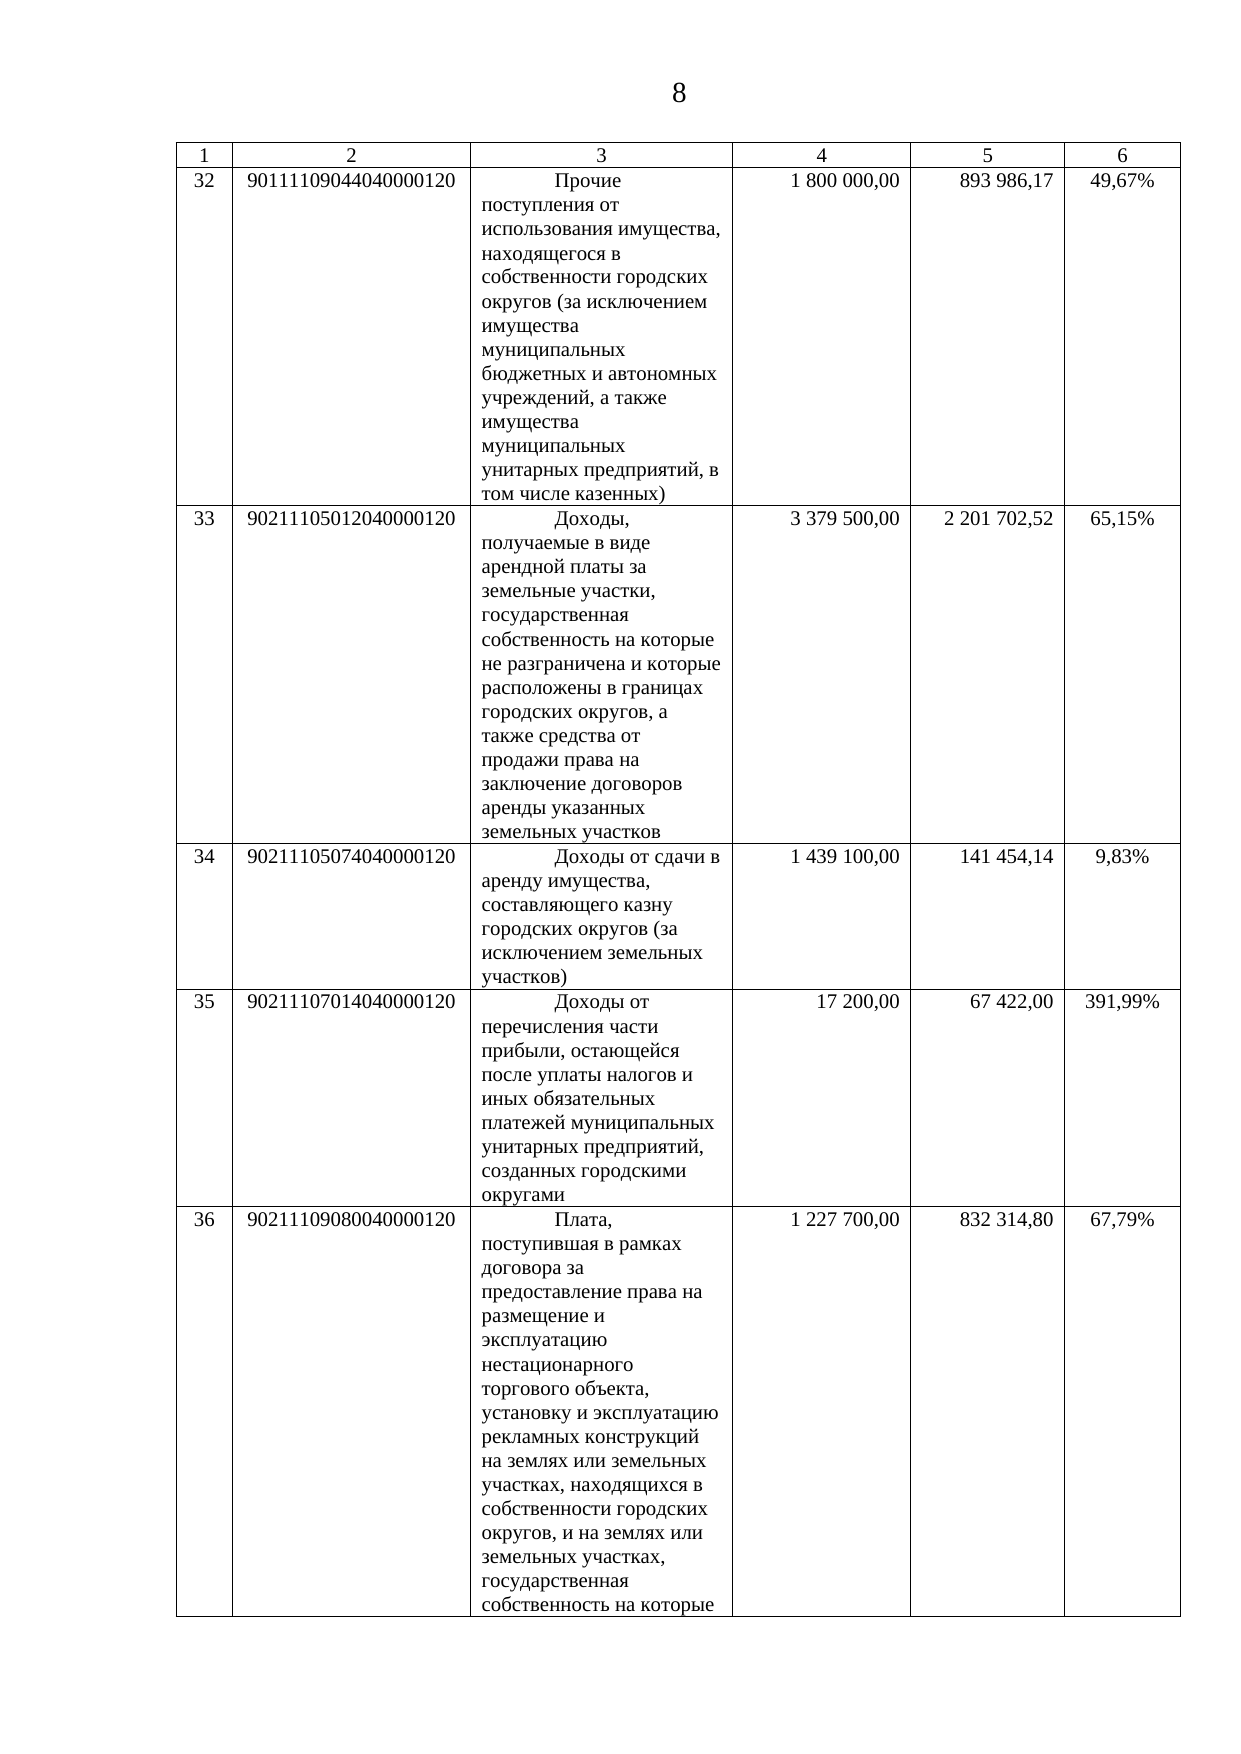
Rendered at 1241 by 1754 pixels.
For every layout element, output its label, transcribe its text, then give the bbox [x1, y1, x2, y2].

table_header 2 [233, 143, 470, 167]
table_cell 1 800 000,00 [733, 168, 910, 505]
table_cell 832 314,80 [911, 1207, 1064, 1616]
table_cell 34 [177, 844, 232, 988]
table_cell Доходы от перечисления части прибыли, остающейся после уплаты налогов и иных обязательных платежей муниципальных унитарных предприятий, созданных городскими округами [471, 990, 732, 1206]
table_cell 90111109044040000120 [233, 168, 470, 505]
table_cell 3 379 500,00 [733, 506, 910, 843]
table_cell 893 986,17 [911, 168, 1064, 505]
table_cell 90211107014040000120 [233, 990, 470, 1206]
table_cell 67 422,00 [911, 990, 1064, 1206]
table_cell 391,99% [1065, 990, 1180, 1206]
table_cell 90211109080040000120 [233, 1207, 470, 1616]
table_cell 2 201 702,52 [911, 506, 1064, 843]
table_cell 9,83% [1065, 844, 1180, 988]
table_header 4 [733, 143, 910, 167]
table_cell 36 [177, 1207, 232, 1616]
table_cell Доходы от сдачи в аренду имущества, составляющего казну городских округов (за исключением земельных участков) [471, 844, 732, 988]
table_cell 1 227 700,00 [733, 1207, 910, 1616]
table_cell 32 [177, 168, 232, 505]
table_cell 33 [177, 506, 232, 843]
table_cell 49,67% [1065, 168, 1180, 505]
table_cell 141 454,14 [911, 844, 1064, 988]
table_cell 1 439 100,00 [733, 844, 910, 988]
table_cell 67,79% [1065, 1207, 1180, 1616]
table_cell 90211105012040000120 [233, 506, 470, 843]
table_header 5 [911, 143, 1064, 167]
table_cell 17 200,00 [733, 990, 910, 1206]
table_cell 90211105074040000120 [233, 844, 470, 988]
table_header 6 [1065, 143, 1180, 167]
table_cell Прочие поступления от использования имущества, находящегося в собственности городских округов (за исключением имущества муниципальных бюджетных и автономных учреждений, а также имущества муниципальных унитарных предприятий, в том числе казенных) [471, 168, 732, 505]
table_cell 35 [177, 990, 232, 1206]
table_cell 65,15% [1065, 506, 1180, 843]
table_cell Доходы, получаемые в виде арендной платы за земельные участки, государственная собственность на которые не разграничена и которые расположены в границах городских округов, а также средства от продажи права на заключение договоров аренды указанных земельных участков [471, 506, 732, 843]
table_header 3 [471, 143, 732, 167]
table_header 1 [177, 143, 232, 167]
